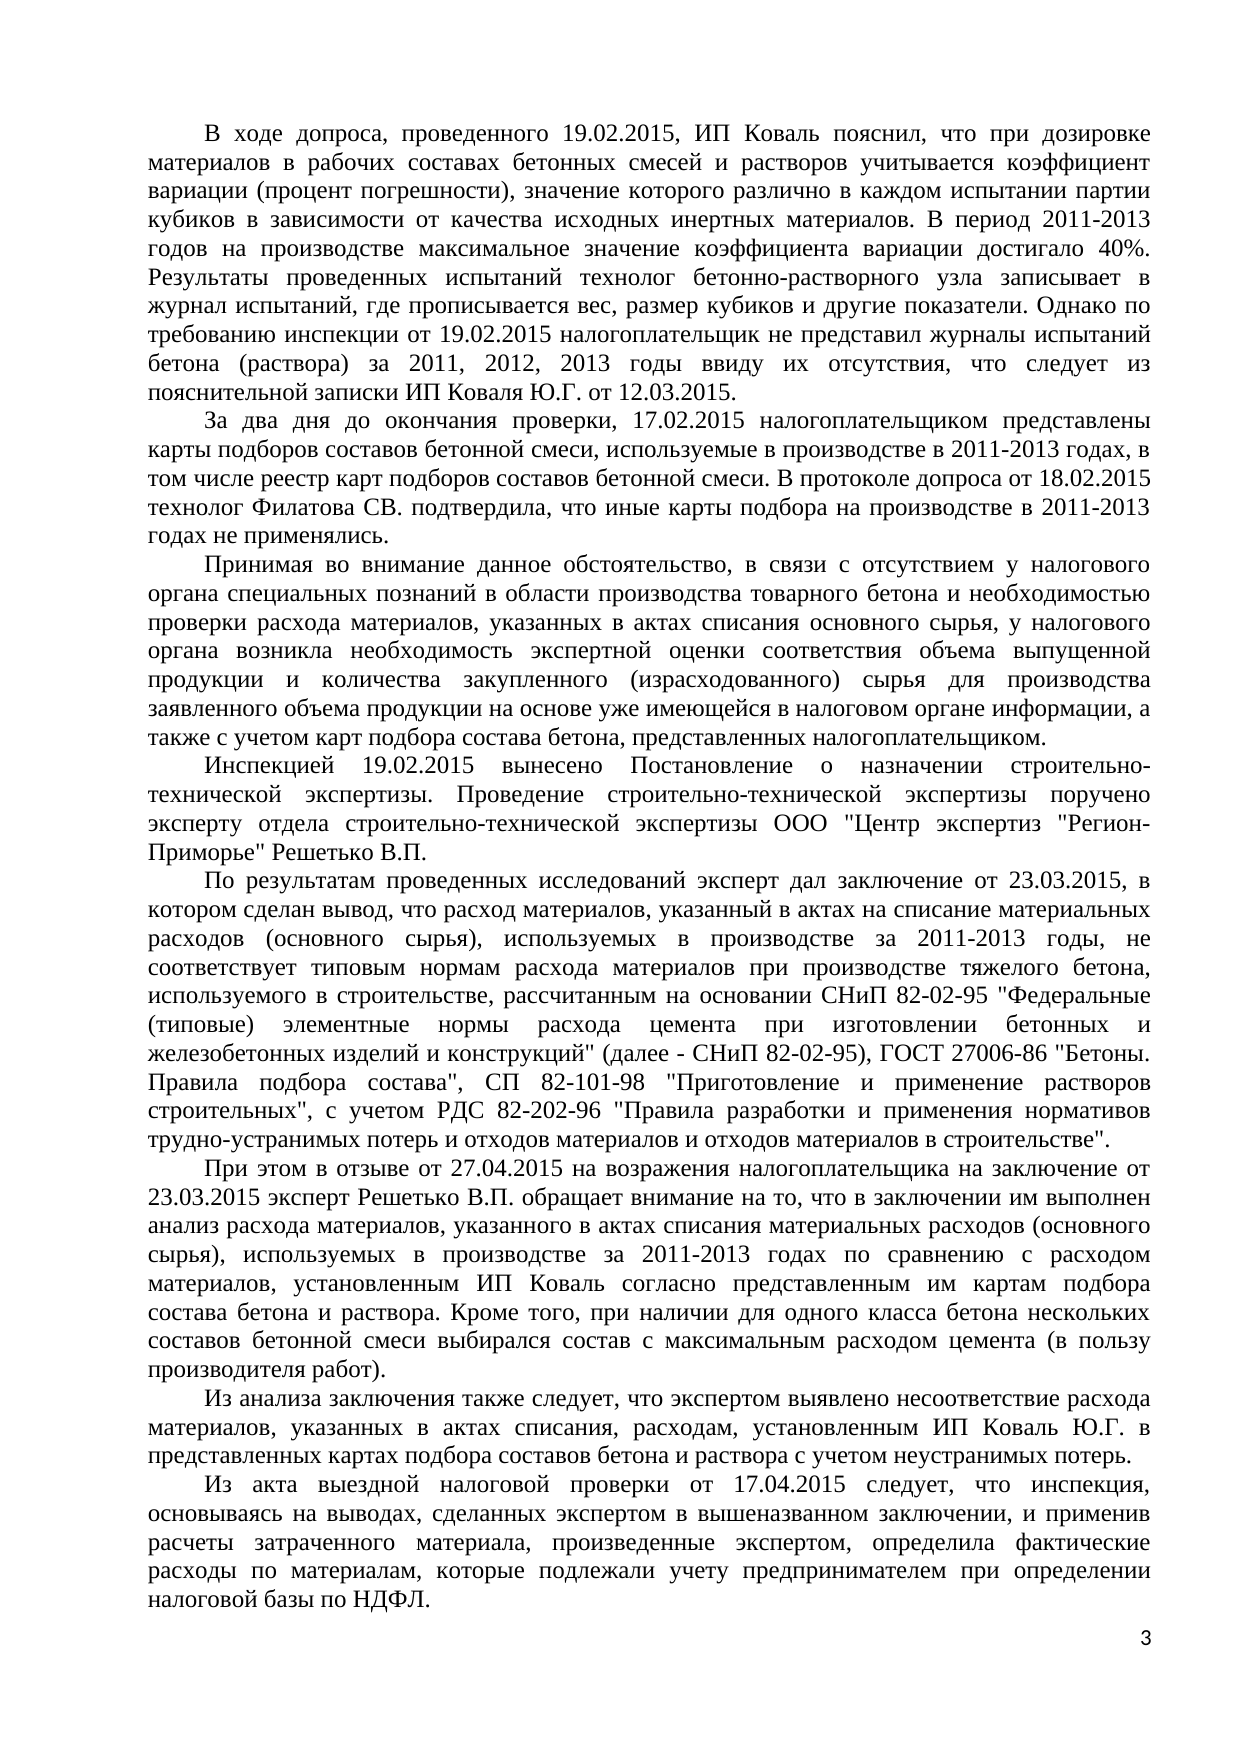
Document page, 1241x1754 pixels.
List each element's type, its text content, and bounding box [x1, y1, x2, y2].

text Инспекцией 19.02.2015 вынесено Постановление о назначении строительно-технической экспертизы. Проведение строительно-технической экспертизы поручено эксперту отдела строительно-технической экспертизы ООО "Центр экспертиз "Регион-Приморье" Решетько В.П. [148, 751, 1152, 866]
text Из анализа заключения также следует, что экспертом выявлено несоответствие расхода материалов, указанных в актах списания, расходам, установленным ИП Коваль Ю.Г. в представленных картах подбора составов бетона и раствора с учетом неустранимых потерь. [148, 1383, 1152, 1469]
text При этом в отзыве от 27.04.2015 на возражения налогоплательщика на заключение от 23.03.2015 эксперт Решетько В.П. обращает внимание на то, что в заключении им выполнен анализ расхода материалов, указанного в актах списания материальных расходов (основного сырья), используемых в производстве за 2011-2013 годах по сравнению с расходом материалов, установленным ИП Коваль согласно представленным им картам подбора состава бетона и раствора. Кроме того, при наличии для одного класса бетона нескольких составов бетонной смеси выбирался состав с максимальным расходом цемента (в пользу производителя работ). [148, 1153, 1152, 1383]
text В ходе допроса, проведенного 19.02.2015, ИП Коваль пояснил, что при дозировке материалов в рабочих составах бетонных смесей и растворов учитывается коэффициент вариации (процент погрешности), значение которого различно в каждом испытании партии кубиков в зависимости от качества исходных инертных материалов. В период 2011-2013 годов на производстве максимальное значение коэффициента вариации достигало 40%. Результаты проведенных испытаний технолог бетонно-растворного узла записывает в журнал испытаний, где прописывается вес, размер кубиков и другие показатели. Однако по требованию инспекции от 19.02.2015 налогоплательщик не представил журналы испытаний бетона (раствора) за 2011, 2012, 2013 годы ввиду их отсутствия, что следует из пояснительной записки ИП Коваля Ю.Г. от 12.03.2015. [148, 118, 1152, 406]
text Из акта выездной налоговой проверки от 17.04.2015 следует, что инспекция, основываясь на выводах, сделанных экспертом в вышеназванном заключении, и применив расчеты затраченного материала, произведенные экспертом, определила фактические расходы по материалам, которые подлежали учету предпринимателем при определении налоговой базы по НДФЛ. [148, 1469, 1152, 1613]
text По результатам проведенных исследований эксперт дал заключение от 23.03.2015, в котором сделан вывод, что расход материалов, указанный в актах на списание материальных расходов (основного сырья), используемых в производстве за 2011-2013 годы, не соответствует типовым нормам расхода материалов при производстве тяжелого бетона, используемого в строительстве, рассчитанным на основании СНиП 82-02-95 "Федеральные (типовые) элементные нормы расхода цемента при изготовлении бетонных и железобетонных изделий и конструкций" (далее - СНиП 82-02-95), ГОСТ 27006-86 "Бетоны. Правила подбора состава", СП 82-101-98 "Приготовление и применение растворов строительных", с учетом РДС 82-202-96 "Правила разработки и применения нормативов трудно-устранимых потерь и отходов материалов и отходов материалов в строительстве". [148, 866, 1152, 1153]
text За два дня до окончания проверки, 17.02.2015 налогоплательщиком представлены карты подборов составов бетонной смеси, используемые в производстве в 2011-2013 годах, в том числе реестр карт подборов составов бетонной смеси. В протоколе допроса от 18.02.2015 технолог Филатова СВ. подтвердила, что иные карты подбора на производстве в 2011-2013 годах не применялись. [148, 406, 1152, 549]
text Принимая во внимание данное обстоятельство, в связи с отсутствием у налогового органа специальных познаний в области производства товарного бетона и необходимостью проверки расхода материалов, указанных в актах списания основного сырья, у налогового органа возникла необходимость экспертной оценки соответствия объема выпущенной продукции и количества закупленного (израсходованного) сырья для производства заявленного объема продукции на основе уже имеющейся в налоговом органе информации, а также с учетом карт подбора состава бетона, представленных налогоплательщиком. [148, 549, 1152, 751]
